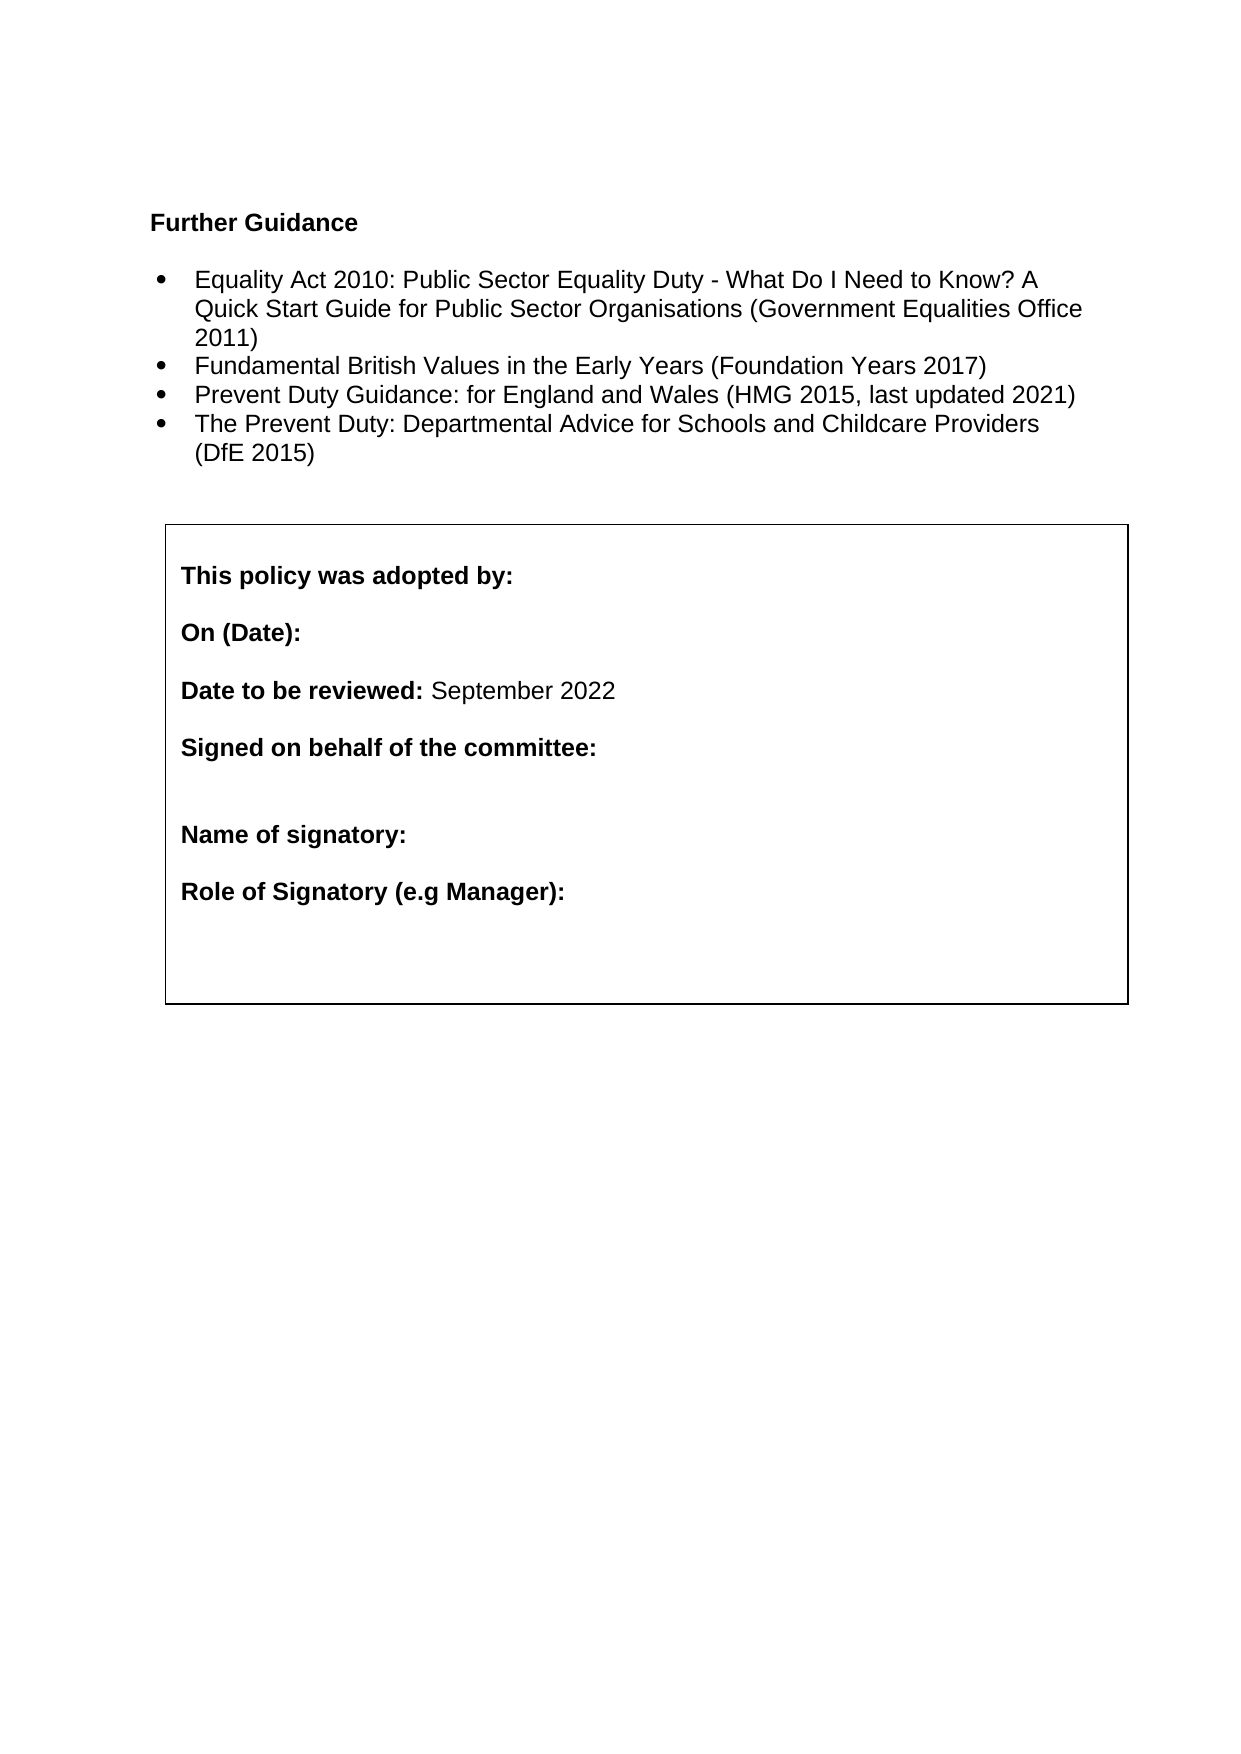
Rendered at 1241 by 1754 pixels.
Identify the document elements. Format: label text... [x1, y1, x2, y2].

list Further Guidance [150, 207, 1090, 236]
list Prevent Duty Guidance: for England and Wales (HMG 2015, last updated 2021) [157, 380, 1090, 409]
list Fundamental British Values in the Early Years (Foundation Years 2017) [157, 351, 1090, 380]
list The Prevent Duty: Departmental Advice for Schools and Childcare Providers (DfE 2015) [157, 409, 1090, 467]
list Equality Act 2010: Public Sector Equality Duty - What Do I Need to Know? A Quick Start Guide for Public Sector Organisations (Government Equalities Office 2011) [157, 265, 1090, 351]
